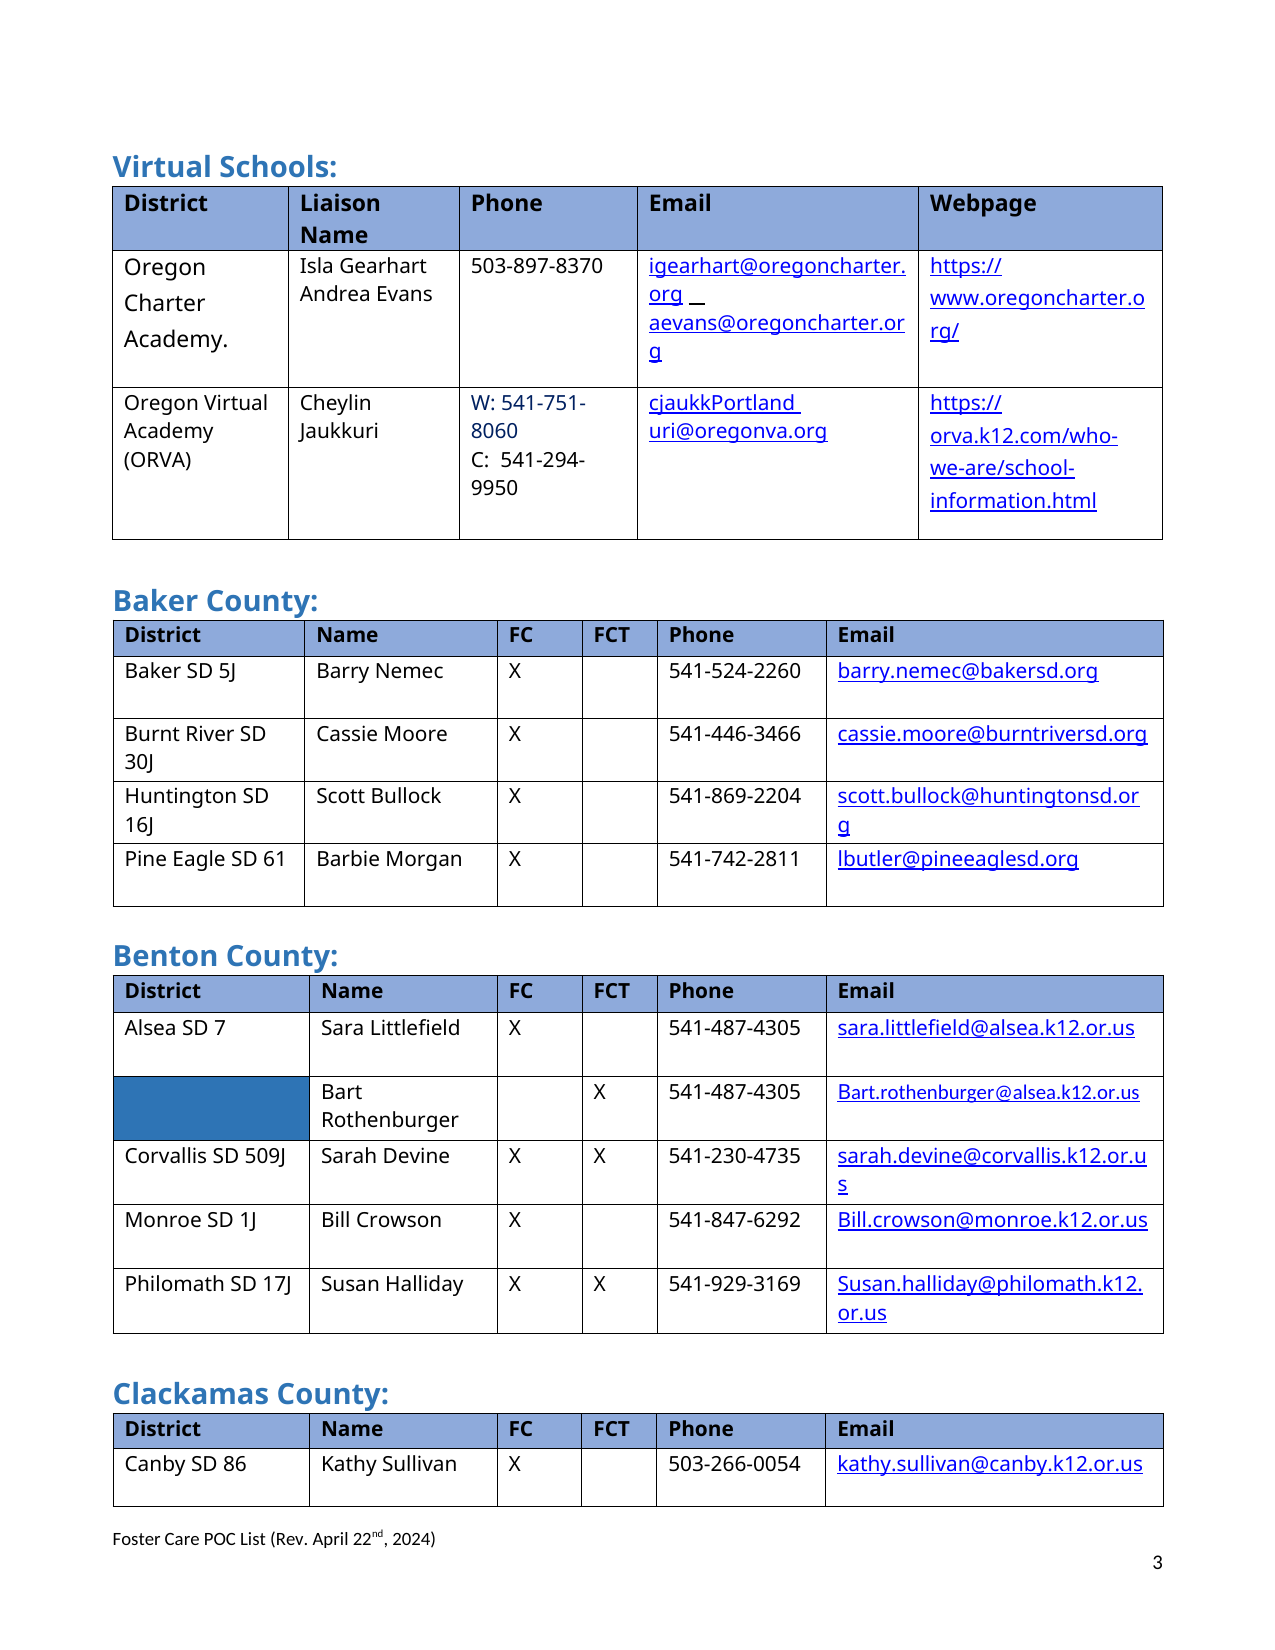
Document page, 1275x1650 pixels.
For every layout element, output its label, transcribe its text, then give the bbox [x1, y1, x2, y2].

table_cell Oregon Virtual Academy (ORVA) [113, 388, 288, 539]
table_header Phone [657, 1414, 825, 1448]
table_cell X [583, 1141, 657, 1204]
table_cell [582, 1449, 656, 1506]
table_cell Bill Crowson [310, 1205, 497, 1268]
table_cell Corvallis SD 509J [114, 1141, 309, 1204]
table_header FCT [583, 621, 657, 656]
table_cell Susan Halliday [310, 1269, 497, 1332]
table_cell 541-446-3466 [658, 719, 826, 781]
table_cell [583, 844, 657, 906]
table_cell X [583, 1077, 657, 1140]
table_cell W: 541-751-8060 C: 541-294-9950 [460, 388, 637, 539]
table_cell X [498, 1449, 581, 1506]
table_cell Scott Bullock [305, 782, 497, 843]
table_cell [583, 1205, 657, 1268]
text Baker County: [112, 580, 1162, 619]
table_cell Pine Eagle SD 61 [114, 844, 304, 906]
table_header Liaison Name [289, 187, 459, 250]
table_header Phone [460, 187, 637, 250]
text Benton County: [112, 935, 1162, 975]
table_cell cjaukkPortland uri@oregonva.org [638, 388, 918, 539]
table_cell Baker SD 5J [114, 657, 304, 718]
table_cell Bart Rothenburger [310, 1077, 497, 1140]
table_header Webpage [919, 187, 1162, 250]
table_cell X [498, 657, 582, 718]
table_cell [498, 1077, 582, 1140]
table_header District [113, 187, 288, 250]
table_header Email [826, 1414, 1163, 1448]
table_header Phone [658, 621, 826, 656]
table_cell barry.nemec@bakersd.org [827, 657, 1163, 718]
table_cell X [498, 1269, 582, 1332]
table_header Phone [658, 976, 826, 1012]
table_header Email [827, 621, 1163, 656]
table_cell [583, 1013, 657, 1076]
table_header Name [310, 1414, 497, 1448]
text Clackamas County: [112, 1373, 1162, 1413]
table_cell Cassie Moore [305, 719, 497, 781]
table_cell X [498, 1141, 582, 1204]
table_cell X [498, 1013, 582, 1076]
table_cell Burnt River SD 30J [114, 719, 304, 781]
table_cell Monroe SD 1J [114, 1205, 309, 1268]
table_cell Susan.halliday@philomath.k12.or.us [827, 1269, 1163, 1332]
text Virtual Schools: [112, 147, 1162, 186]
table_cell Barbie Morgan [305, 844, 497, 906]
table_cell lbutler@pineeaglesd.org [827, 844, 1163, 906]
table_header Email [638, 187, 918, 250]
table_cell cassie.moore@burntriversd.org [827, 719, 1163, 781]
table_cell Canby SD 86 [114, 1449, 309, 1506]
table_cell https://www.oregoncharter.org/ [919, 251, 1162, 387]
table_cell [583, 719, 657, 781]
table_header District [114, 976, 309, 1012]
table_cell Bill.crowson@monroe.k12.or.us [827, 1205, 1163, 1268]
table_cell 541-230-4735 [658, 1141, 826, 1204]
table_header FC [498, 1414, 581, 1448]
table_cell X [583, 1269, 657, 1332]
table_cell Isla Gearhart Andrea Evans [289, 251, 459, 387]
table_cell igearhart@oregoncharter.org aevans@oregoncharter.org [638, 251, 918, 387]
table_cell Alsea SD 7 [114, 1013, 309, 1076]
table_cell https://orva.k12.com/who-we-are/school-information.html [919, 388, 1162, 539]
table_cell 541-742-2811 [658, 844, 826, 906]
table_cell 541-487-4305 [658, 1013, 826, 1076]
table_cell scott.bullock@huntingtonsd.org [827, 782, 1163, 843]
table_cell Barry Nemec [305, 657, 497, 718]
table_cell Huntington SD 16J [114, 782, 304, 843]
table_cell 541-487-4305 [658, 1077, 826, 1140]
table_cell Oregon Charter Academy. [113, 251, 288, 387]
table_cell X [498, 782, 582, 843]
table_cell 503-897-8370 [460, 251, 637, 387]
table_cell Bart.rothenburger@alsea.k12.or.us [827, 1077, 1163, 1140]
table_cell [114, 1077, 309, 1140]
table_header Name [310, 976, 497, 1012]
table_cell X [498, 844, 582, 906]
table_cell 541-847-6292 [658, 1205, 826, 1268]
table_cell 541-524-2260 [658, 657, 826, 718]
table_cell Sarah Devine [310, 1141, 497, 1204]
table_header District [114, 1414, 309, 1448]
table_cell kathy.sullivan@canby.k12.or.us [826, 1449, 1163, 1506]
table_cell sarah.devine@corvallis.k12.or.us [827, 1141, 1163, 1204]
table_cell X [498, 1205, 582, 1268]
table_cell 541-929-3169 [658, 1269, 826, 1332]
table_cell X [498, 719, 582, 781]
table_cell Cheylin Jaukkuri [289, 388, 459, 539]
table_header District [114, 621, 304, 656]
table_cell [583, 782, 657, 843]
table_header Email [827, 976, 1163, 1012]
table_cell Philomath SD 17J [114, 1269, 309, 1332]
table_header FCT [582, 1414, 656, 1448]
table_header FCT [583, 976, 657, 1012]
table_header FC [498, 621, 582, 656]
table_cell Sara Littlefield [310, 1013, 497, 1076]
table_header FC [498, 976, 582, 1012]
table_cell Kathy Sullivan [310, 1449, 497, 1506]
table_cell sara.littlefield@alsea.k12.or.us [827, 1013, 1163, 1076]
table_cell 541-869-2204 [658, 782, 826, 843]
table_cell [583, 657, 657, 718]
table_header Name [305, 621, 497, 656]
table_cell 503-266-0054 [657, 1449, 825, 1506]
